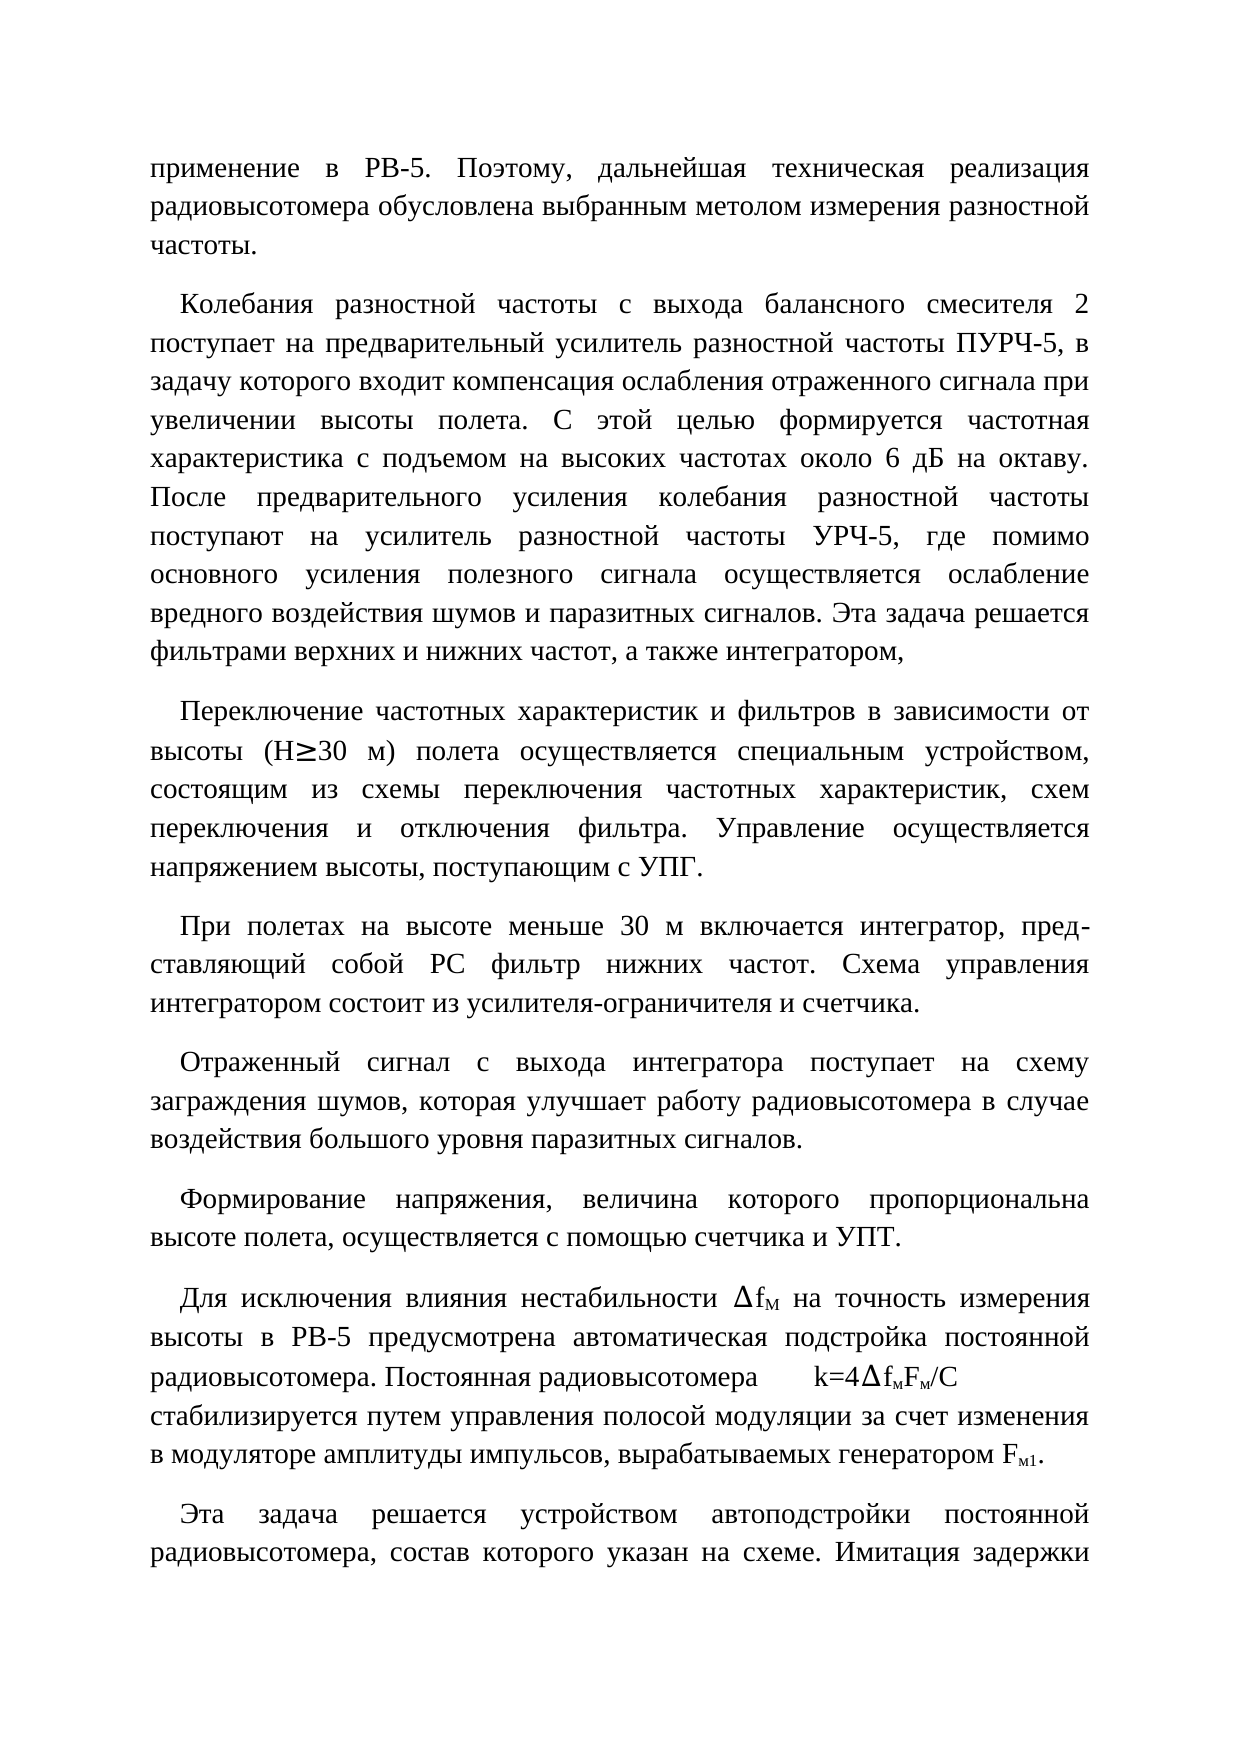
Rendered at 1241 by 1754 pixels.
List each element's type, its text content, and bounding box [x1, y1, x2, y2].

text Для исключения влияния нестабильности ∆fM на точность измерения высоты в РВ-5 предусмотрена автоматическая подстройка постоянной радиовысотомера. Постоянная радиовысотомера k=4∆fмFм/С стабилизируется путем управления полосой модуляции за счет изменения в модуляторе амплитуды импульсов, вырабатываемых генератором Fм1. [150, 1279, 1090, 1470]
text Переключение частотных характеристик и фильтров в зависимости от высоты (Н≥30 м) полета осуществляется специальным устройством, состоящим из схемы переключения частотных характеристик, схем переключения и отключения фильтра. Управление осуществляется напряжением высоты, поступающим с УПГ. [150, 693, 1090, 882]
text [150, 150, 1090, 261]
text Отраженный сигнал с выхода интегратора поступает на схему заграждения шумов, которая улучшает работу радиовысотомера в случае воздействия большого уровня паразитных сигналов. [150, 1044, 1090, 1155]
text При полетах на высоте меньше 30 м включается интегратор, представляющий собой PC фильтр нижних частот. Схема управления интегратором состоит из усилителя-ограничителя и счетчика. [150, 908, 1090, 1019]
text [150, 1496, 1090, 1568]
text Формирование напряжения, величина которого пропорциональна высоте полета, осуществляется с помощью счетчика и УПТ. [150, 1181, 1090, 1253]
text Колебания разностной частоты с выхода балансного смесителя 2 поступает на предварительный усилитель разностной частоты ПУРЧ-5, в задачу которого входит компенсация ослабления отраженного сигнала при увеличении высоты полета. С этой целью формируется частотная характеристика с подъемом на высоких частотах около 6 дБ на октаву. После предварительного усиления колебания разностной частоты поступают на усилитель разностной частоты УРЧ-5, где помимо основного усиления полезного сигнала осуществляется ослабление вредного воздействия шумов и паразитных сигналов. Эта задача решается фильтрами верхних и нижних частот, а также интегратором, [150, 286, 1090, 667]
